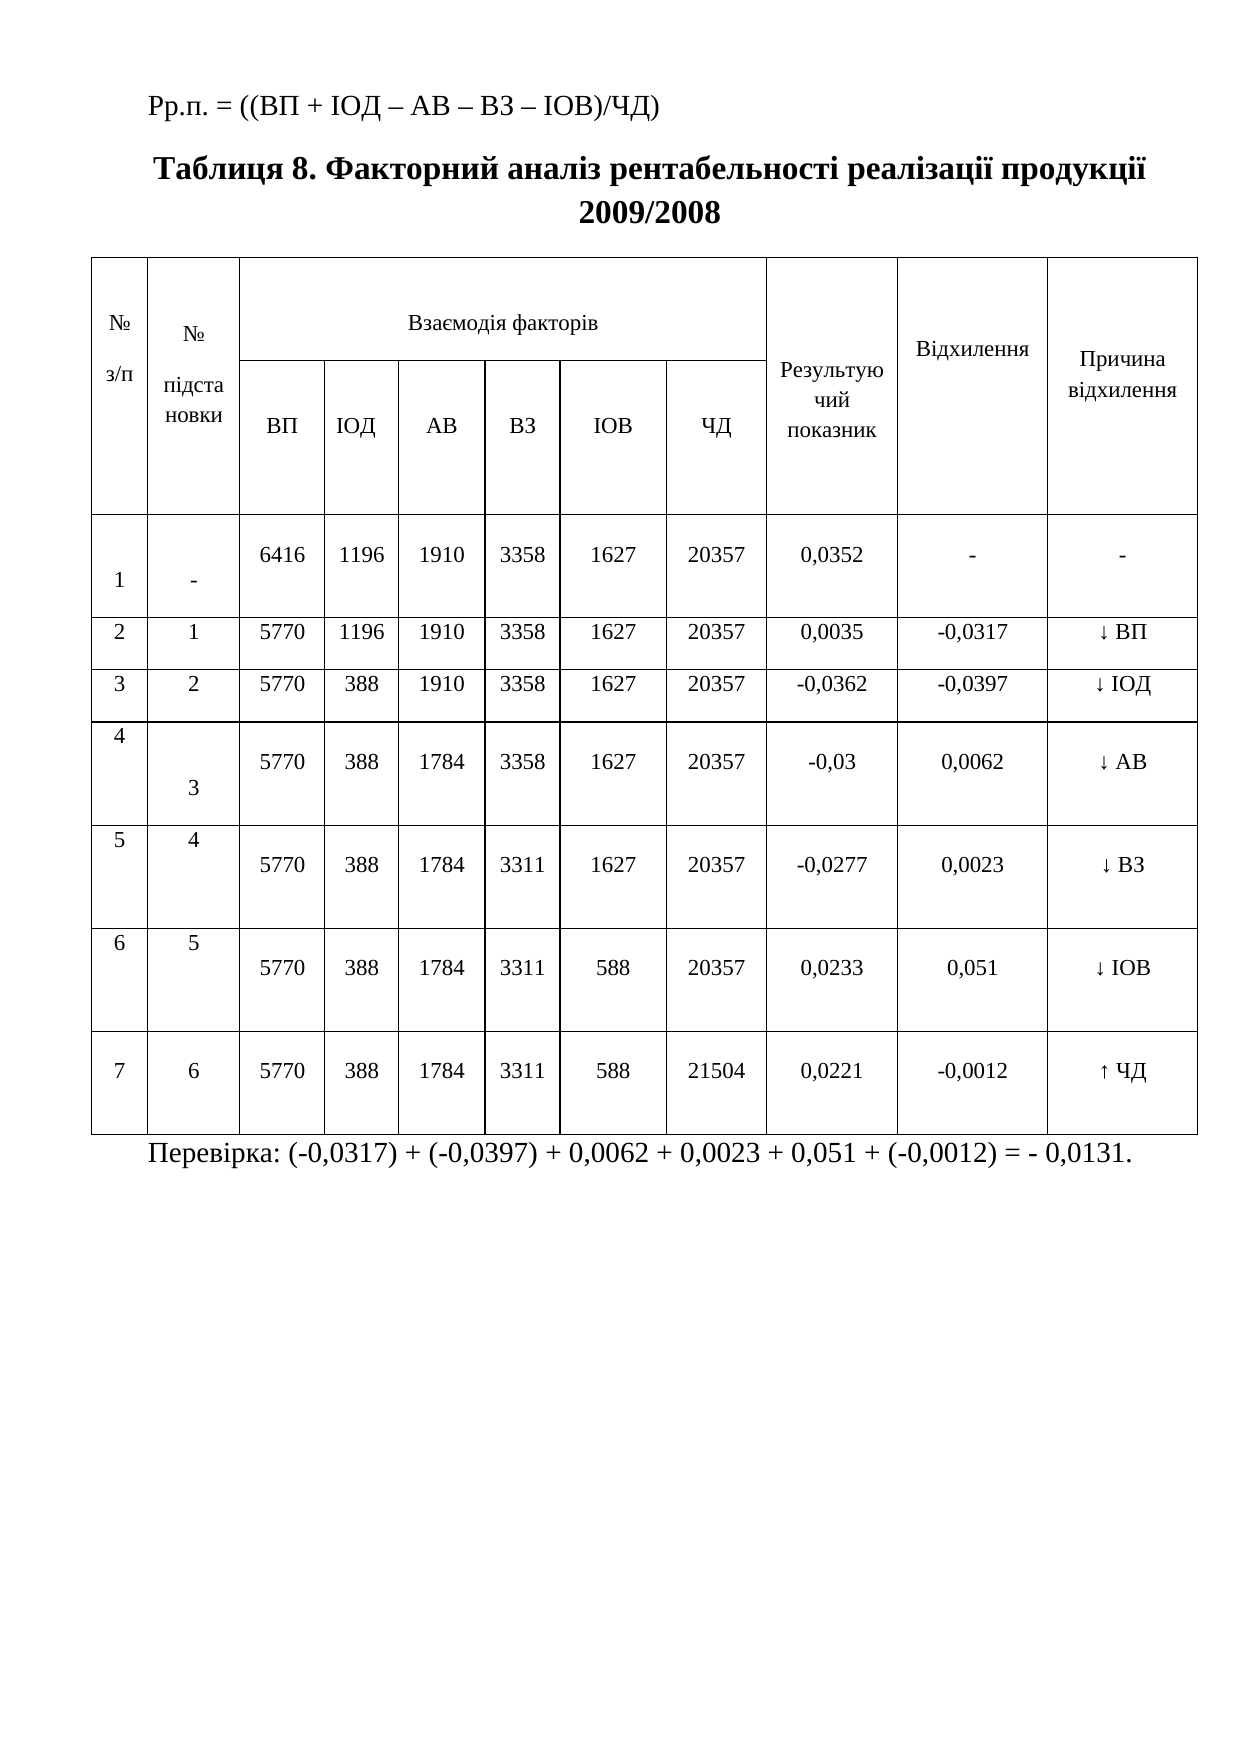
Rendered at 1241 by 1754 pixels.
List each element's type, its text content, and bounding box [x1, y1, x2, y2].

table_header № підстановки [148, 258, 239, 514]
table_cell ↓ ВП [1048, 618, 1197, 669]
text Таблиця 8. Факторний аналіз рентабельності реалізації продукції 2009/2008 [148, 148, 1152, 230]
table_cell 7 [92, 1032, 147, 1134]
table_cell 1784 [399, 826, 484, 928]
table_cell ↓ ВЗ [1048, 826, 1197, 928]
table_cell 3358 [486, 670, 559, 721]
table_cell 388 [325, 929, 398, 1031]
table_cell 588 [561, 1032, 666, 1134]
table_header № з/п [92, 258, 147, 514]
table_cell 4 [148, 826, 239, 928]
table_cell 20357 [667, 929, 766, 1031]
table_cell 20357 [667, 515, 766, 617]
table_cell 388 [325, 1032, 398, 1134]
table_cell 5 [148, 929, 239, 1031]
table_cell 20357 [667, 723, 766, 824]
table_cell 588 [561, 929, 666, 1031]
table_cell 1627 [561, 826, 666, 928]
table_cell 0,0023 [898, 826, 1047, 928]
table_cell ↓ АВ [1048, 723, 1197, 824]
table_cell 1910 [399, 670, 484, 721]
table_cell -0,0397 [898, 670, 1047, 721]
text Рр.п. = ((ВП + ІОД – АВ – ВЗ – ІОВ)/ЧД) [148, 88, 1152, 122]
table_cell 3358 [486, 618, 559, 669]
table_cell 1627 [561, 515, 666, 617]
table_cell 1196 [325, 515, 398, 617]
table_cell -0,03 [767, 723, 897, 824]
text Перевірка: (-0,0317) + (-0,0397) + 0,0062 + 0,0023 + 0,051 + (-0,0012) = - 0,0131. [148, 1135, 1152, 1169]
table_header Взаємодія факторів [240, 258, 766, 360]
table_cell 388 [325, 723, 398, 824]
table_cell ↓ ІОД [1048, 670, 1197, 721]
table_cell 0,0221 [767, 1032, 897, 1134]
table_cell 6 [92, 929, 147, 1031]
table_cell 6 [148, 1032, 239, 1134]
table_cell 1784 [399, 929, 484, 1031]
table_cell -0,0317 [898, 618, 1047, 669]
table_cell 6416 [240, 515, 324, 617]
table_cell 20357 [667, 618, 766, 669]
table_cell 3 [148, 723, 239, 824]
table_cell 1627 [561, 618, 666, 669]
table_cell - [148, 515, 239, 617]
table_cell 1196 [325, 618, 398, 669]
table_cell - [1048, 515, 1197, 617]
table_cell ВП [240, 361, 324, 514]
table_cell АВ [399, 361, 484, 514]
table_cell 5770 [240, 929, 324, 1031]
table_cell 1627 [561, 670, 666, 721]
table_cell 2 [92, 618, 147, 669]
table_cell ЧД [667, 361, 766, 514]
table_cell - [898, 515, 1047, 617]
table_cell 0,0035 [767, 618, 897, 669]
table_cell 3358 [486, 723, 559, 824]
table_cell 1910 [399, 618, 484, 669]
table_cell 0,0062 [898, 723, 1047, 824]
table_cell 388 [325, 826, 398, 928]
table_cell 21504 [667, 1032, 766, 1134]
table_cell ↑ ЧД [1048, 1032, 1197, 1134]
table_cell 4 [92, 723, 147, 824]
table_cell ↓ ІОВ [1048, 929, 1197, 1031]
table_cell ІОД [325, 361, 398, 514]
table_header Результуючий показник [767, 258, 897, 514]
table_cell 388 [325, 670, 398, 721]
table_cell 3358 [486, 515, 559, 617]
table_cell 3311 [486, 1032, 559, 1134]
table_cell -0,0277 [767, 826, 897, 928]
table_cell 20357 [667, 826, 766, 928]
table_cell 5770 [240, 723, 324, 824]
table_cell 0,051 [898, 929, 1047, 1031]
table_cell 2 [148, 670, 239, 721]
table_cell 3 [92, 670, 147, 721]
table_cell 1784 [399, 1032, 484, 1134]
table_cell 5770 [240, 618, 324, 669]
table_header Відхилення [898, 258, 1047, 514]
table_cell -0,0012 [898, 1032, 1047, 1134]
table_cell -0,0362 [767, 670, 897, 721]
table_cell 3311 [486, 929, 559, 1031]
table_cell 0,0233 [767, 929, 897, 1031]
table_cell 1910 [399, 515, 484, 617]
table_cell 5770 [240, 1032, 324, 1134]
table_cell ВЗ [486, 361, 559, 514]
table_cell 1784 [399, 723, 484, 824]
table_cell 3311 [486, 826, 559, 928]
table_cell 5770 [240, 670, 324, 721]
table_cell 20357 [667, 670, 766, 721]
table_cell 1627 [561, 723, 666, 824]
table_cell 5 [92, 826, 147, 928]
table_cell 1 [148, 618, 239, 669]
table_cell 1 [92, 515, 147, 617]
table_header Причина відхилення [1048, 258, 1197, 514]
table_cell 5770 [240, 826, 324, 928]
table_cell ІОВ [561, 361, 666, 514]
table_cell 0,0352 [767, 515, 897, 617]
